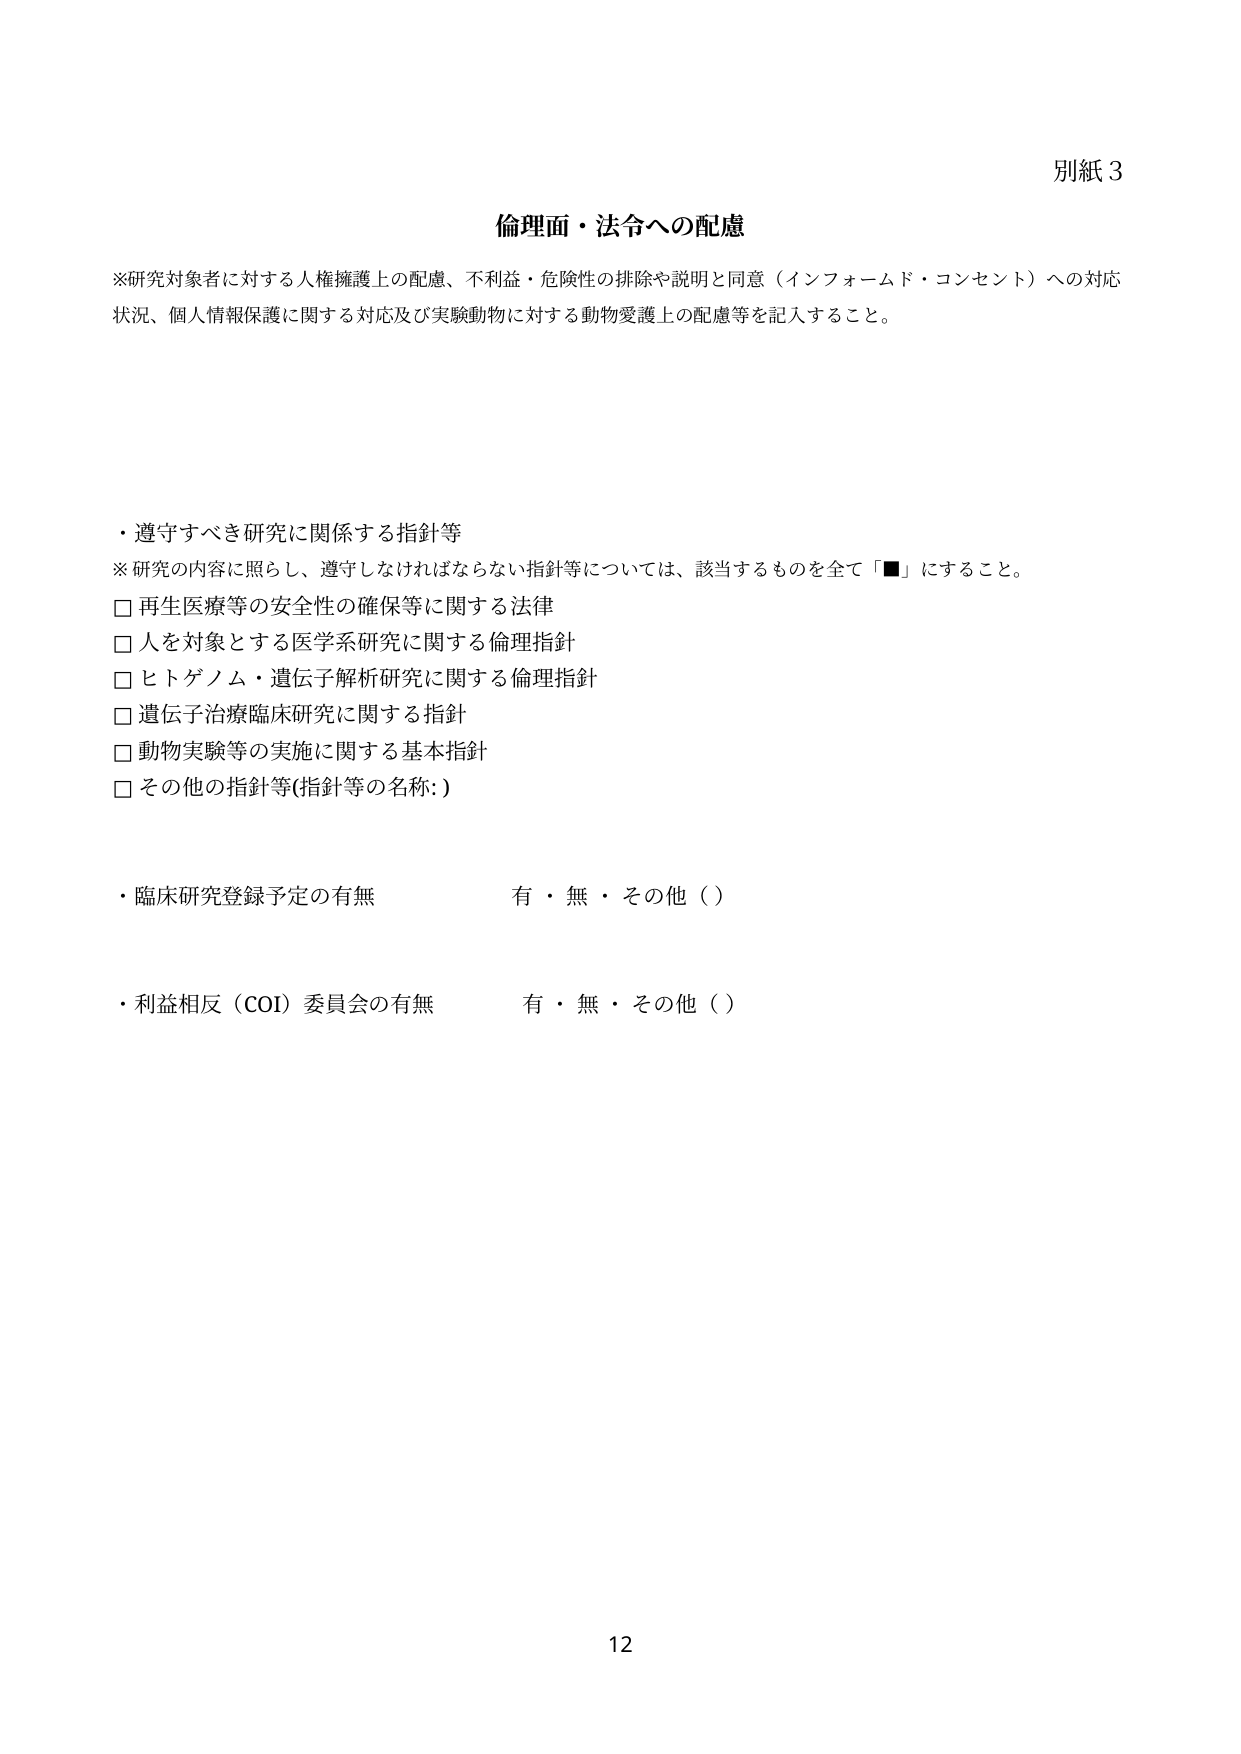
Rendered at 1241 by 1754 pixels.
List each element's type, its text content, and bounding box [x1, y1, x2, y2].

text ※ 研究の内容に照らし、遵守しなければならない指針等については、該当するものを全て「■」にすること。 [112, 550, 1128, 587]
text □ 再生医療等の安全性の確保等に関する法律 [112, 587, 1128, 623]
text □ その他の指針等(指針等の名称: ) [112, 768, 1128, 804]
text □ ヒトゲノム・遺伝子解析研究に関する倫理指針 [112, 659, 1128, 695]
text ・臨床研究登録予定の有無 有 ・ 無 ・ その他（ ） [112, 877, 1128, 913]
text ・遵守すべき研究に関係する指針等 [112, 514, 1128, 550]
text ・利益相反（COI）委員会の有無 有 ・ 無 ・ その他（ ） [112, 985, 1128, 1022]
text □ 遺伝子治療臨床研究に関する指針 [112, 695, 1128, 732]
text □ 動物実験等の実施に関する基本指針 [112, 732, 1128, 768]
text ※研究対象者に対する人権擁護上の配慮、不利益・危険性の排除や説明と同意（インフォームド・コンセント）への対応状況、個人情報保護に関する対応及び実験動物に対する動物愛護上の配慮等を記入すること。 [112, 260, 1128, 333]
text 倫理面・法令への配慮 [112, 206, 1128, 242]
text 別紙３ [112, 152, 1128, 188]
text □ 人を対象とする医学系研究に関する倫理指針 [112, 623, 1128, 659]
